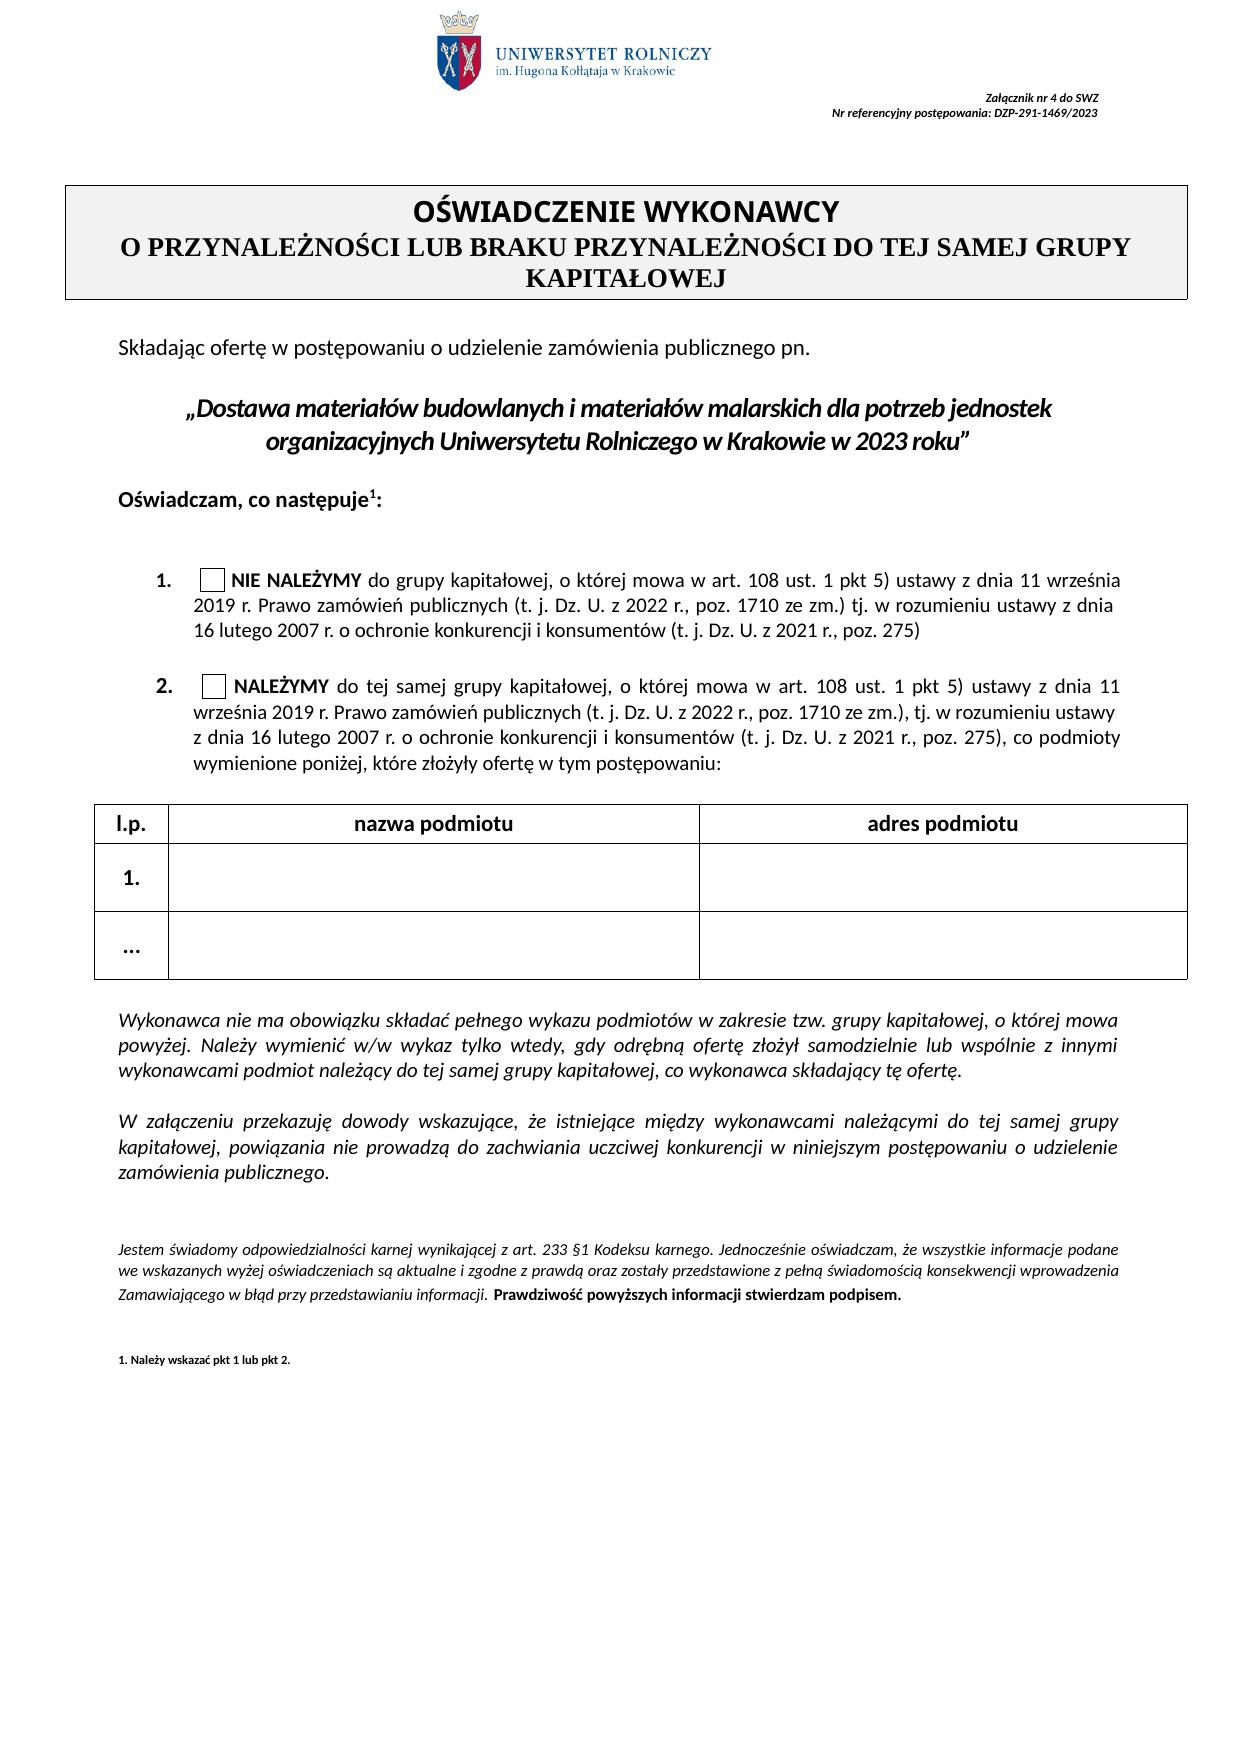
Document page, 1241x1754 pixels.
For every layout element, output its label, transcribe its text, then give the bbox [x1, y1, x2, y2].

list NALEŻYMY do tej samej grupy kapitałowej, o której mowa w art. 108 ust. 1 pkt 5) ustawy z dnia 11 września 2019 r. Prawo zamówień publicznych (t. j. Dz. U. z 2022 r., poz. 1710 ze zm.), tj. w rozumieniu ustawy z dnia 16 lutego 2007 r. o ochronie konkurencji i konsumentów (t. j. Dz. U. z 2021 r., poz. 275), co podmioty wymienione poniżej, które złożyły ofertę w tym postępowaniu: [156, 671, 1122, 775]
picture [433, 11, 723, 94]
text Wykonawca nie ma obowiązku składać pełnego wykazu podmiotów w zakresie tzw. grupy kapitałowej, o której mowa powyżej. Należy wymienić w/w wykaz tylko wtedy, gdy odrębną ofertę złożył samodzielnie lub wspólnie z innymi wykonawcami podmiot należący do tej samej grupy kapitałowej, co wykonawca składający tę ofertę. [118, 1007, 1122, 1083]
table_header OŚWIADCZENIE WYKONAWCY O PRZYNALEŻNOŚCI LUB BRAKU PRZYNALEŻNOŚCI DO TEJ SAMEJ GRUPY KAPITAŁOWEJ [66, 186, 1187, 299]
table_cell [700, 844, 1187, 911]
list Jestem świadomy odpowiedzialności karnej wynikającej z art. 233 §1 Kodeksu karnego. Jednocześnie oświadczam, że wszystkie informacje podane we wskazanych wyżej oświadczeniach są aktualne i zgodne z prawdą oraz zostały przedstawione z pełną świadomością konsekwencji wprowadzenia Zamawiającego w błąd przy przedstawianiu informacji. Prawdziwość powyższych informacji stwierdzam podpisem. [118, 1239, 1122, 1306]
text 1. Należy wskazać pkt 1 lub pkt 2. [118, 1352, 1122, 1367]
text W załączeniu przekazuję dowody wskazujące, że istniejące między wykonawcami należącymi do tej samej grupy kapitałowej, powiązania nie prowadzą do zachwiania uczciwej konkurencji w niniejszym postępowaniu o udzielenie zamówienia publicznego. [118, 1108, 1122, 1185]
table_header adres podmiotu [700, 805, 1187, 843]
table_cell ... [95, 912, 168, 978]
table_cell [169, 912, 699, 978]
text Składając ofertę w postępowaniu o udzielenie zamówienia publicznego pn. [118, 333, 1122, 361]
list NIE NALEŻYMY do grupy kapitałowej, o której mowa w art. 108 ust. 1 pkt 5) ustawy z dnia 11 września 2019 r. Prawo zamówień publicznych (t. j. Dz. U. z 2022 r., poz. 1710 ze zm.) tj. w rozumieniu ustawy z dnia 16 lutego 2007 r. o ochronie konkurencji i konsumentów (t. j. Dz. U. z 2021 r., poz. 275) [156, 567, 1122, 643]
table_cell [700, 912, 1187, 978]
text Oświadczam, co następuje1: [118, 485, 1122, 513]
table_header l.p. [95, 805, 168, 843]
table_cell [169, 844, 699, 911]
text „Dostawa materiałów budowlanych i materiałów malarskich dla potrzeb jednostek organizacyjnych Uniwersytetu Rolniczego w Krakowie w 2023 roku” [118, 391, 1122, 457]
table_header nazwa podmiotu [169, 805, 699, 843]
table_cell 1. [95, 844, 168, 911]
